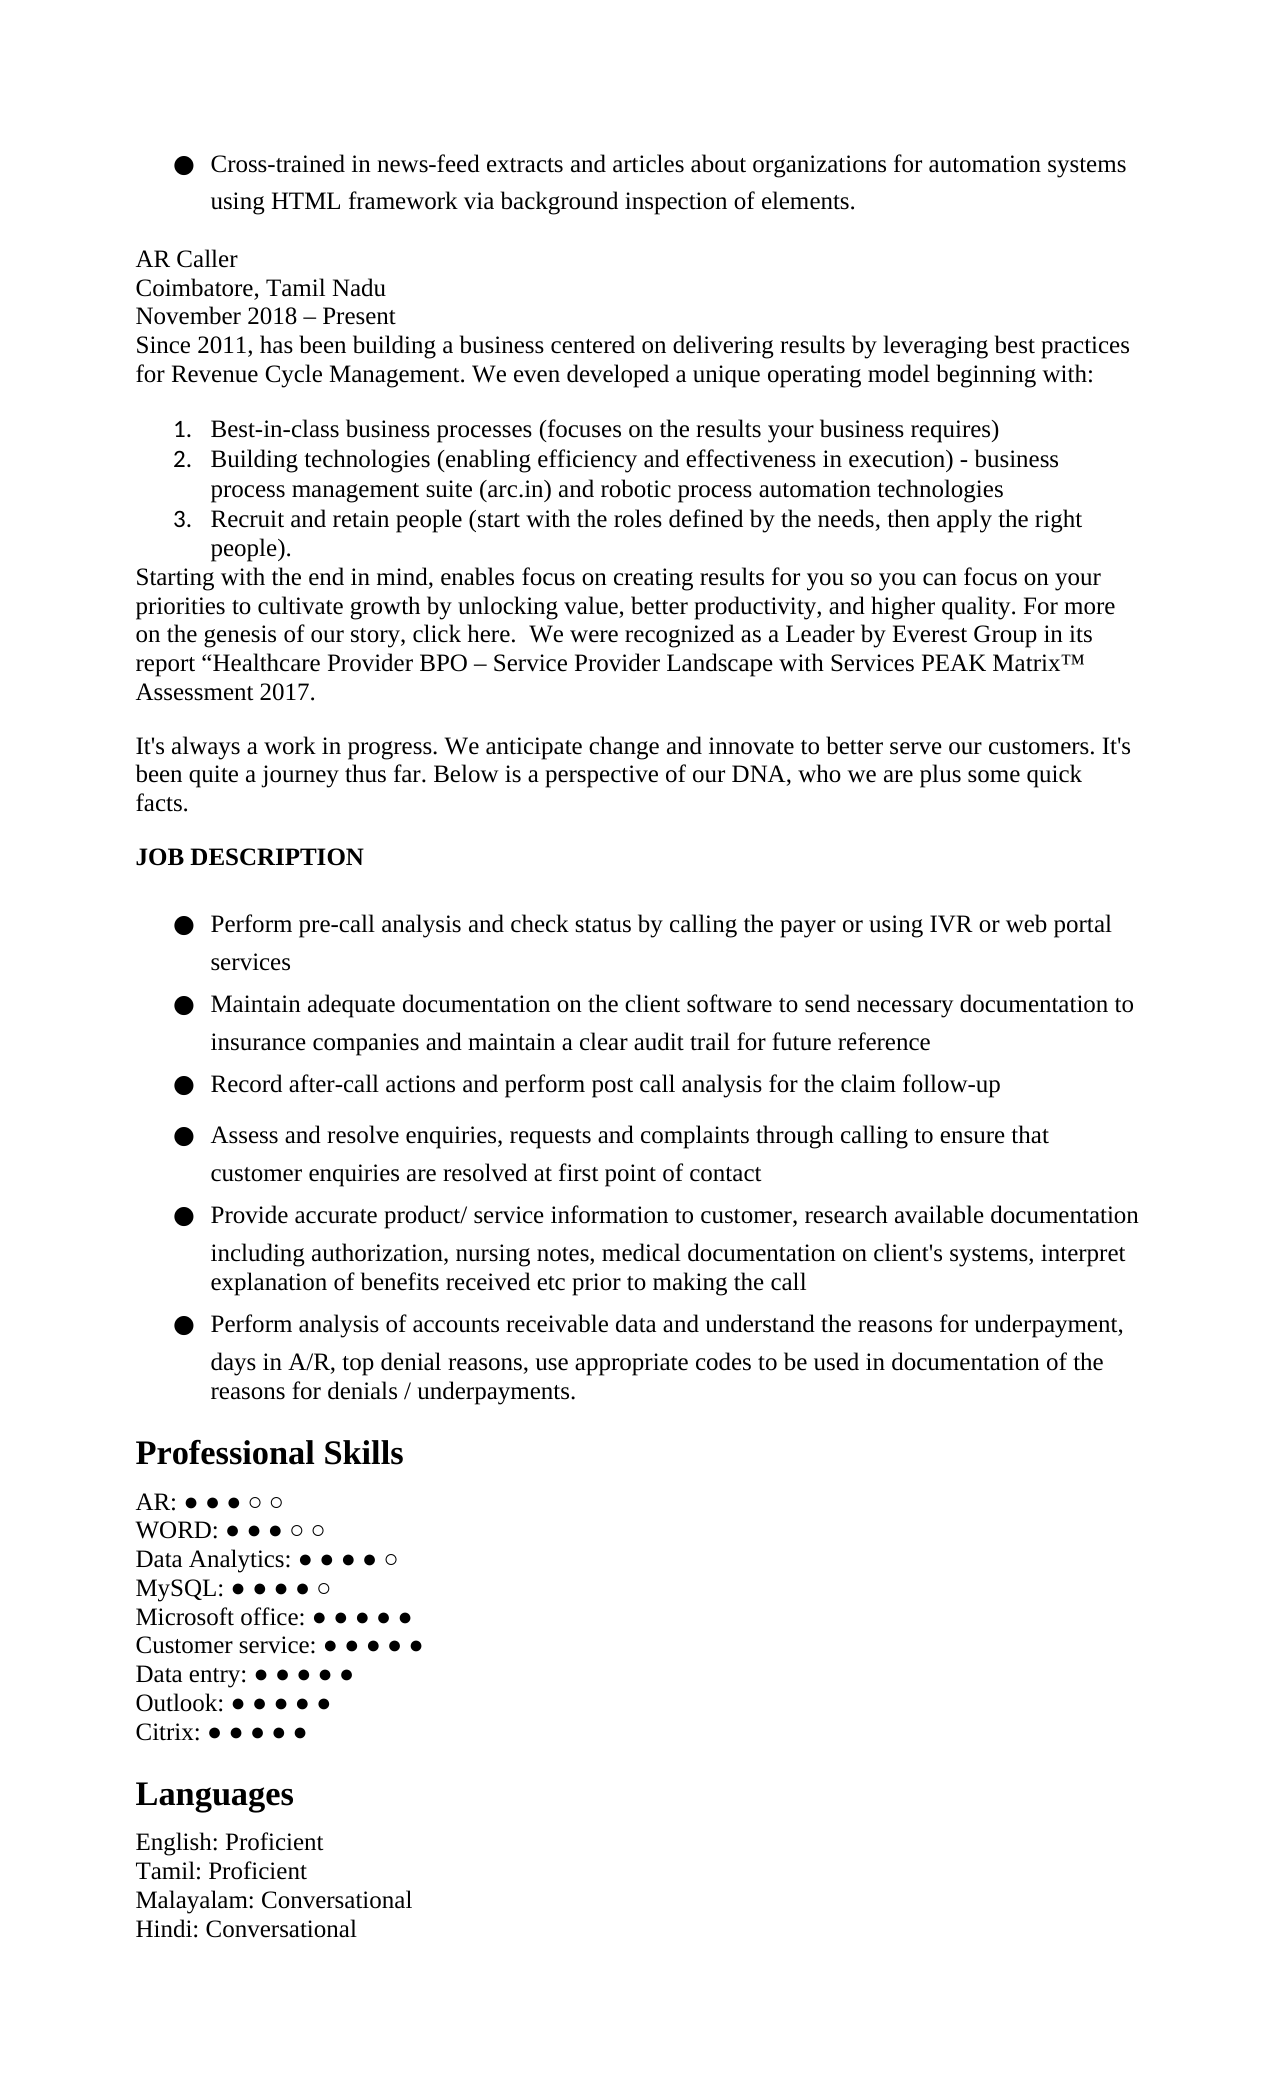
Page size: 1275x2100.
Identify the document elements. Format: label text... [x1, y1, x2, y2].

text Tamil: Proficient [135, 1856, 1139, 1885]
text Since 2011, has been building a business centered on delivering results by leveraging best practices for Revenue Cycle Management. We even developed a unique operating model beginning with: [135, 330, 1139, 388]
list Provide accurate product/ service information to customer, research available documentation including authorization, nursing notes, medical documentation on client's systems, interpret explanation of benefits received etc prior to making the call [173, 1187, 1139, 1296]
text Starting with the end in mind, enables focus on creating results for you so you can focus on your priorities to cultivate growth by unlocking value, better productivity, and higher quality. For more on the genesis of our story, click here. We were recognized as a Leader by Everest Group in its report “Healthcare Provider BPO – Service Provider Landscape with Services PEAK Matrix™ Assessment 2017. [135, 562, 1139, 706]
text Outlook: ● ● ● ● ● [135, 1688, 1139, 1717]
text Coimbatore, Tamil Nadu [135, 273, 1139, 302]
text AR: ● ● ● ○ ○ [135, 1487, 1139, 1515]
list Recruit and retain people (start with the roles defined by the needs, then apply the right people). [173, 503, 1139, 562]
text English: Proficient [135, 1827, 1139, 1856]
text Professional Skills [135, 1432, 1139, 1472]
text Citrix: ● ● ● ● ● [135, 1717, 1139, 1745]
list Record after-call actions and perform post call analysis for the claim follow-up [173, 1056, 1139, 1107]
text WORD: ● ● ● ○ ○ [135, 1515, 1139, 1544]
text Microsoft office: ● ● ● ● ● [135, 1602, 1139, 1630]
list Perform pre-call analysis and check status by calling the payer or using IVR or web portal services [173, 896, 1139, 976]
text AR Caller [135, 244, 1139, 273]
list Maintain adequate documentation on the client software to send necessary documentation to insurance companies and maintain a clear audit trail for future reference [173, 976, 1139, 1056]
text MySQL: ● ● ● ● ○ [135, 1573, 1139, 1602]
list Cross-trained in news-feed extracts and articles about organizations for automation systems using HTML framework via background inspection of elements. [173, 135, 1139, 215]
text Languages [135, 1773, 1139, 1813]
list Building technologies (enabling efficiency and effectiveness in execution) - business process management suite (arc.in) and robotic process automation technologies [173, 443, 1139, 503]
list Perform analysis of accounts receivable data and understand the reasons for underpayment, days in A/R, top denial reasons, use appropriate codes to be used in documentation of the reasons for denials / underpayments. [173, 1296, 1139, 1404]
text Data entry: ● ● ● ● ● [135, 1659, 1139, 1688]
list Assess and resolve enquiries, requests and complaints through calling to ensure that customer enquiries are resolved at first point of contact [173, 1107, 1139, 1187]
text Customer service: ● ● ● ● ● [135, 1630, 1139, 1659]
text JOB DESCRIPTION [135, 842, 1139, 871]
text It's always a work in progress. We anticipate change and innovate to better serve our customers. It's been quite a journey thus far. Below is a perspective of our DNA, who we are plus some quick facts. [135, 731, 1139, 817]
text Data Analytics: ● ● ● ● ○ [135, 1544, 1139, 1573]
text Malayalam: Conversational [135, 1885, 1139, 1914]
list Best-in-class business processes (focuses on the results your business requires) [173, 413, 1139, 443]
text November 2018 – Present [135, 302, 1139, 330]
text Hindi: Conversational [135, 1914, 1139, 1942]
